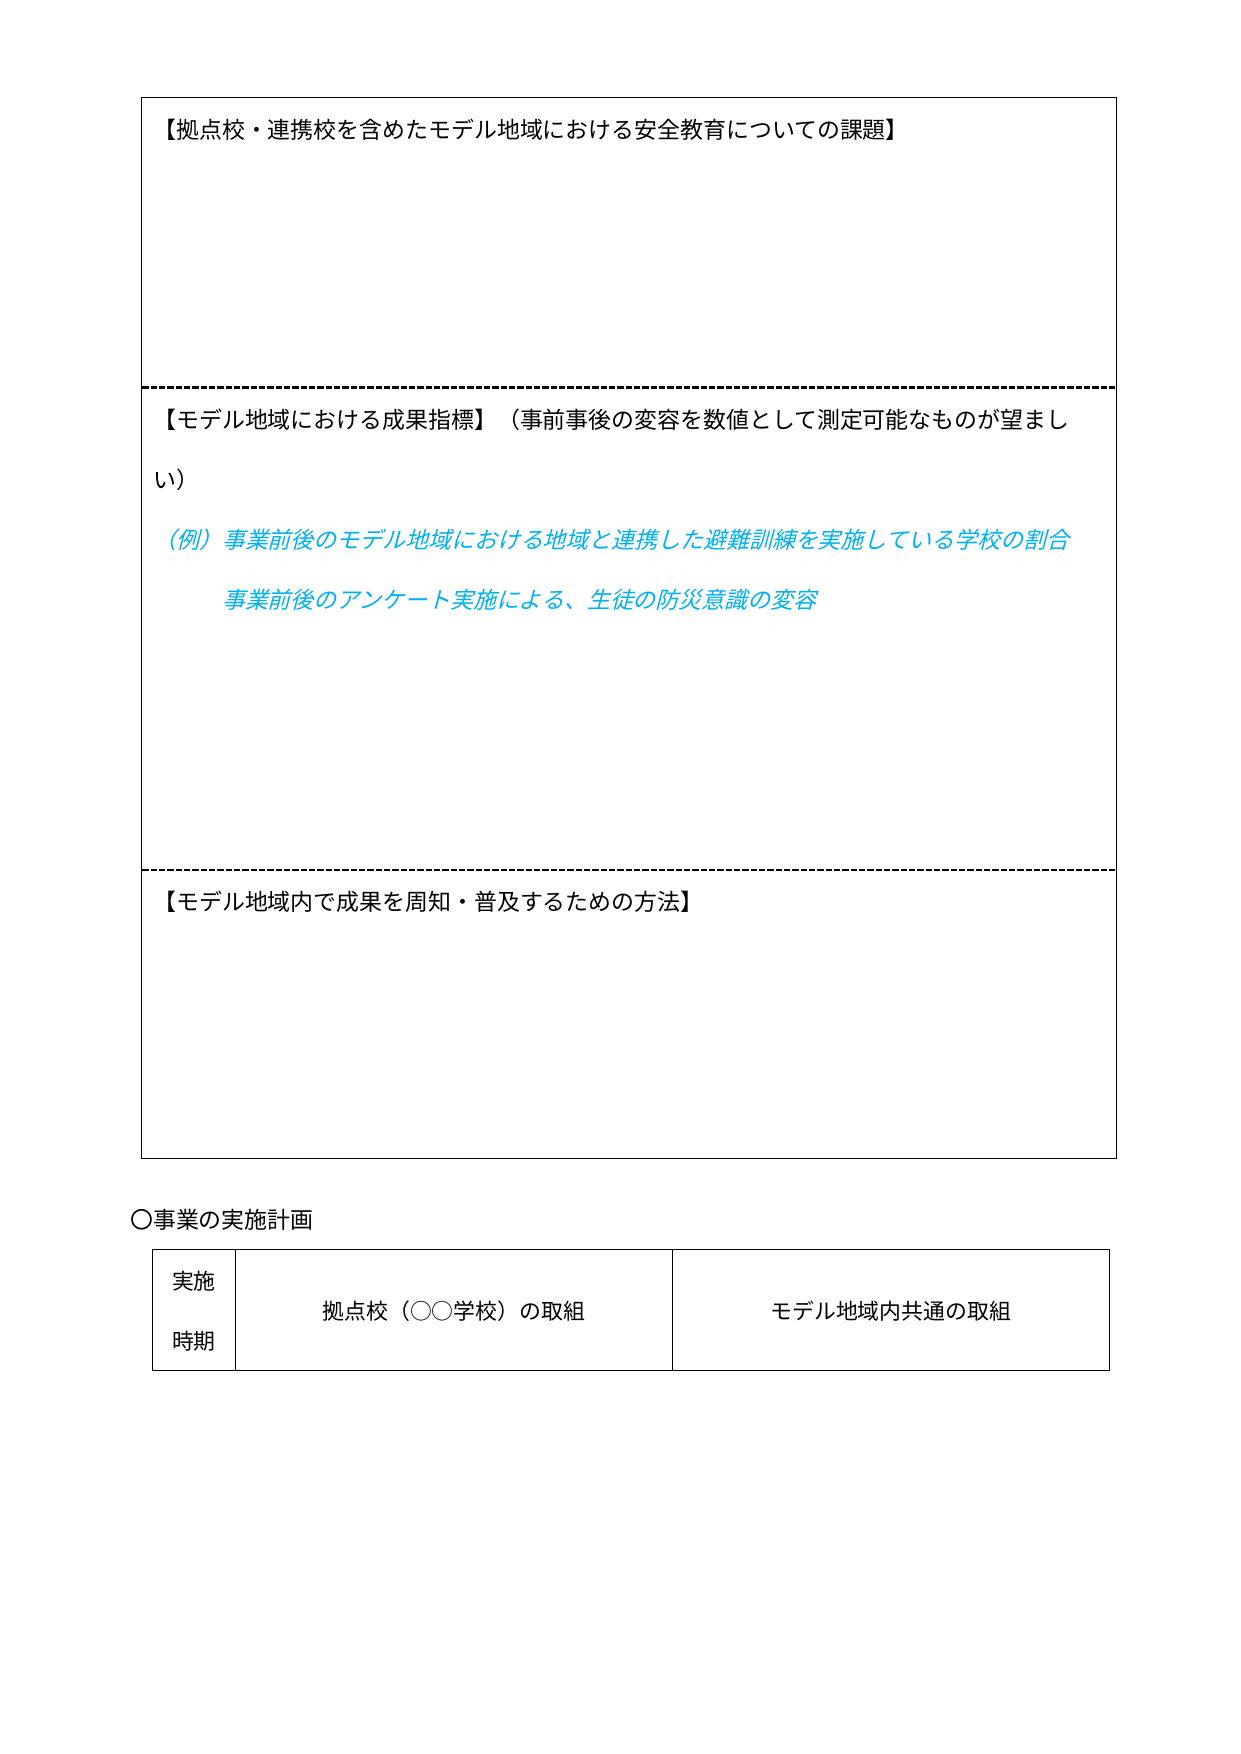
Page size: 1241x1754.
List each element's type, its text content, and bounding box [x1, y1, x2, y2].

text 〇事業の実施計画 [130, 1189, 1110, 1249]
table_cell 【モデル地域内で成果を周知・普及するための方法】 [142, 869, 1116, 1158]
table_header 拠点校（○○学校）の取組 [236, 1250, 672, 1370]
table_header モデル地域内共通の取組 [673, 1250, 1109, 1370]
table_cell 【モデル地域における成果指標】（事前事後の変容を数値として測定可能なものが望ましい） （例）事業前後のモデル地域における地域と連携した避難訓練を実施している学校の割合 事業前後のアンケート実施による、生徒の防災意識の変容 [142, 386, 1116, 868]
table_cell 【拠点校・連携校を含めたモデル地域における安全教育についての課題】 [142, 98, 1116, 386]
table_header 実施時期 [153, 1250, 235, 1370]
